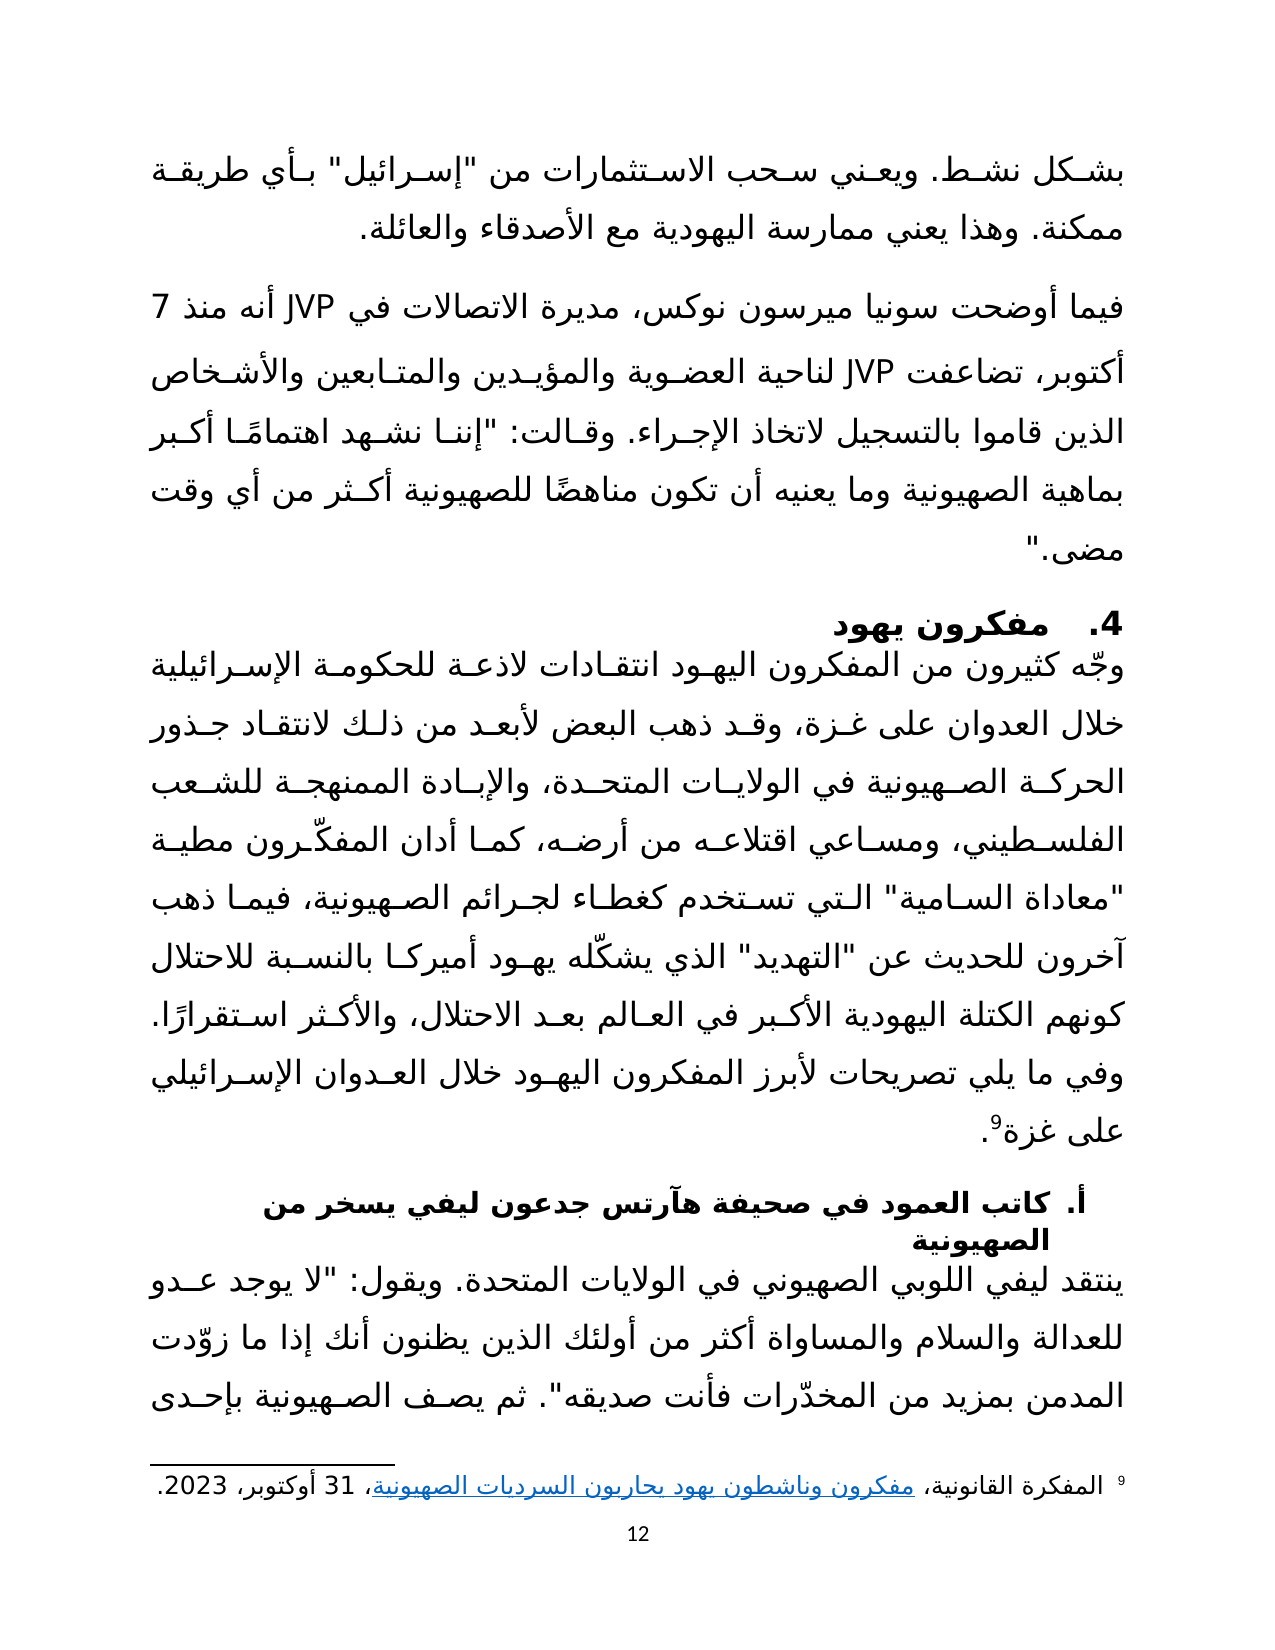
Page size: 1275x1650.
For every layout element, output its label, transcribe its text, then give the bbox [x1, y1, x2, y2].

text وجّه كثيرون من المفكرون اليهود انتقادات لاذعة للحكومة الإسرائيلية خلال العدوان على غزة، وقد ذهب البعض لأبعد من ذلك لانتقاد جذور الحركة الصهيونية في الولايات المتحدة، والإبادة الممنهجة للشعب الفلسطيني، ومساعي اقتلاعه من أرضه، كما أدان المفكّرون مطية "معاداة السامية" التي تستخدم كغطاء لجرائم الصهيونية، فيما ذهب آخرون للحديث عن "التهديد" الذي يشكّله يهود أميركا بالنسبة للاحتلال كونهم الكتلة اليهودية الأكبر في العالم بعد الاحتلال، والأكثر استقرارًا. وفي ما يلي تصريحات لأبرز المفكرون اليهود خلال العدوان الإسرائيلي على غزة. [150, 646, 1125, 1151]
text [150, 1260, 1125, 1415]
subtitle كاتب العمود في صحيفة هآرتس جدعون ليفي يسخر من الصهيونية [150, 1187, 1066, 1257]
subtitle مفكرون يهود [150, 604, 1087, 643]
text فيما أوضحت سونيا ميرسون نوكس، مديرة الاتصالات في JVP أنه منذ 7 أكتوبر، تضاعفت JVP لناحية العضوية والمؤيدين والمتابعين والأشخاص الذين قاموا بالتسجيل لاتخاذ الإجراء. وقالت: "إننا نشهد اهتمامًا أكبر بماهية الصهيونية وما يعنيه أن تكون مناهضًا للصهيونية أكثر من أي وقت مضى." [150, 283, 1125, 568]
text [150, 150, 1125, 247]
